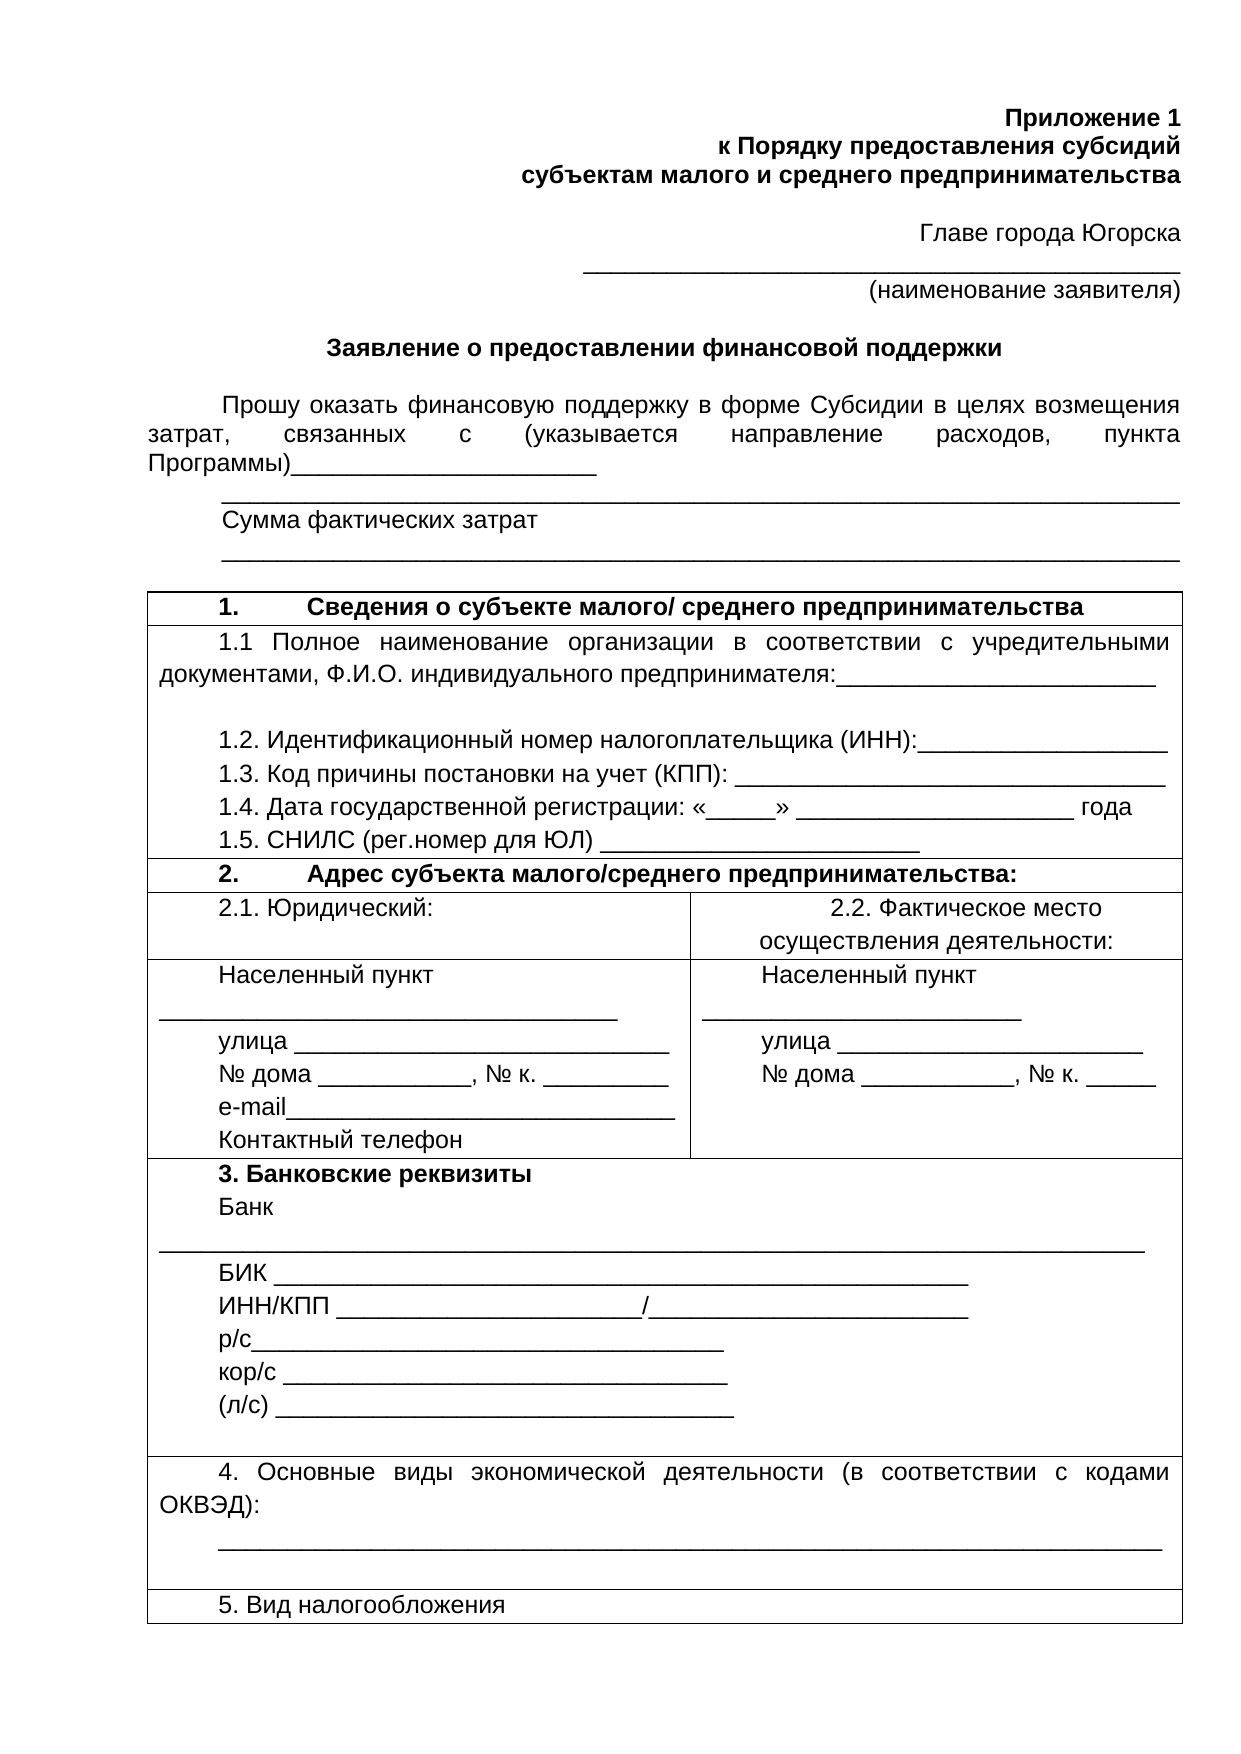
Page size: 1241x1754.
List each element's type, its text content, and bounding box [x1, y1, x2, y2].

table_cell 4. Основные виды экономической деятельности (в соответствии с кодами ОКВЭД): ____________________________________________________________________ [148, 1457, 1182, 1589]
text к Порядку предоставления субсидий [148, 131, 1181, 160]
text Заявление о предоставлении финансовой поддержки [148, 333, 1181, 361]
text ___________________________________________ [516, 246, 1181, 275]
table_cell Населенный пункт _______________________ улица ______________________ № дома ___________, № к. _____ [691, 960, 1182, 1158]
table_cell Населенный пункт _________________________________ улица ___________________________ № дома ___________, № к. _________ е-mail____________________________ Контактный телефон [148, 960, 690, 1158]
table_cell 3. Банковские реквизиты Банк _______________________________________________________________________ БИК __________________________________________________ ИНН/КПП ______________________/_______________________ р/с__________________________________ кор/с ________________________________ (л/с) _________________________________ [148, 1159, 1182, 1456]
text (наименование заявителя) [516, 275, 1181, 304]
table_cell 2.2. Фактическое место осуществления деятельности: [691, 893, 1182, 959]
table_cell Адрес субъекта малого/среднего предпринимательства: [148, 859, 1182, 892]
text _____________________________________________________________________ [148, 534, 1181, 563]
text Прошу оказать финансовую поддержку в форме Субсидии в целях возмещения затрат, связанных с (указывается направление расходов, пункта Программы)______________________ [148, 390, 1181, 476]
table_cell 1.1 Полное наименование организации в соответствии с учредительными документами, Ф.И.О. индивидуального предпринимателя:_______________________ 1.2. Идентификационный номер налогоплательщика (ИНН):__________________ 1.3. Код причины постановки на учет (КПП): _______________________________ 1.4. Дата государственной регистрации: «_____» ____________________ года 1.5. СНИЛС (рег.номер для ЮЛ) _______________________ [148, 626, 1182, 858]
text _____________________________________________________________________ [148, 476, 1181, 505]
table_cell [148, 1590, 1182, 1623]
text Главе города Югорска [148, 218, 1181, 246]
text субъектам малого и среднего предпринимательства [148, 160, 1181, 189]
table_header Сведения о субъекте малого/ среднего предпринимательства [148, 593, 1182, 625]
text Приложение 1 [148, 103, 1181, 131]
table_cell 2.1. Юридический: [148, 893, 690, 959]
text Сумма фактических затрат [148, 505, 1181, 534]
